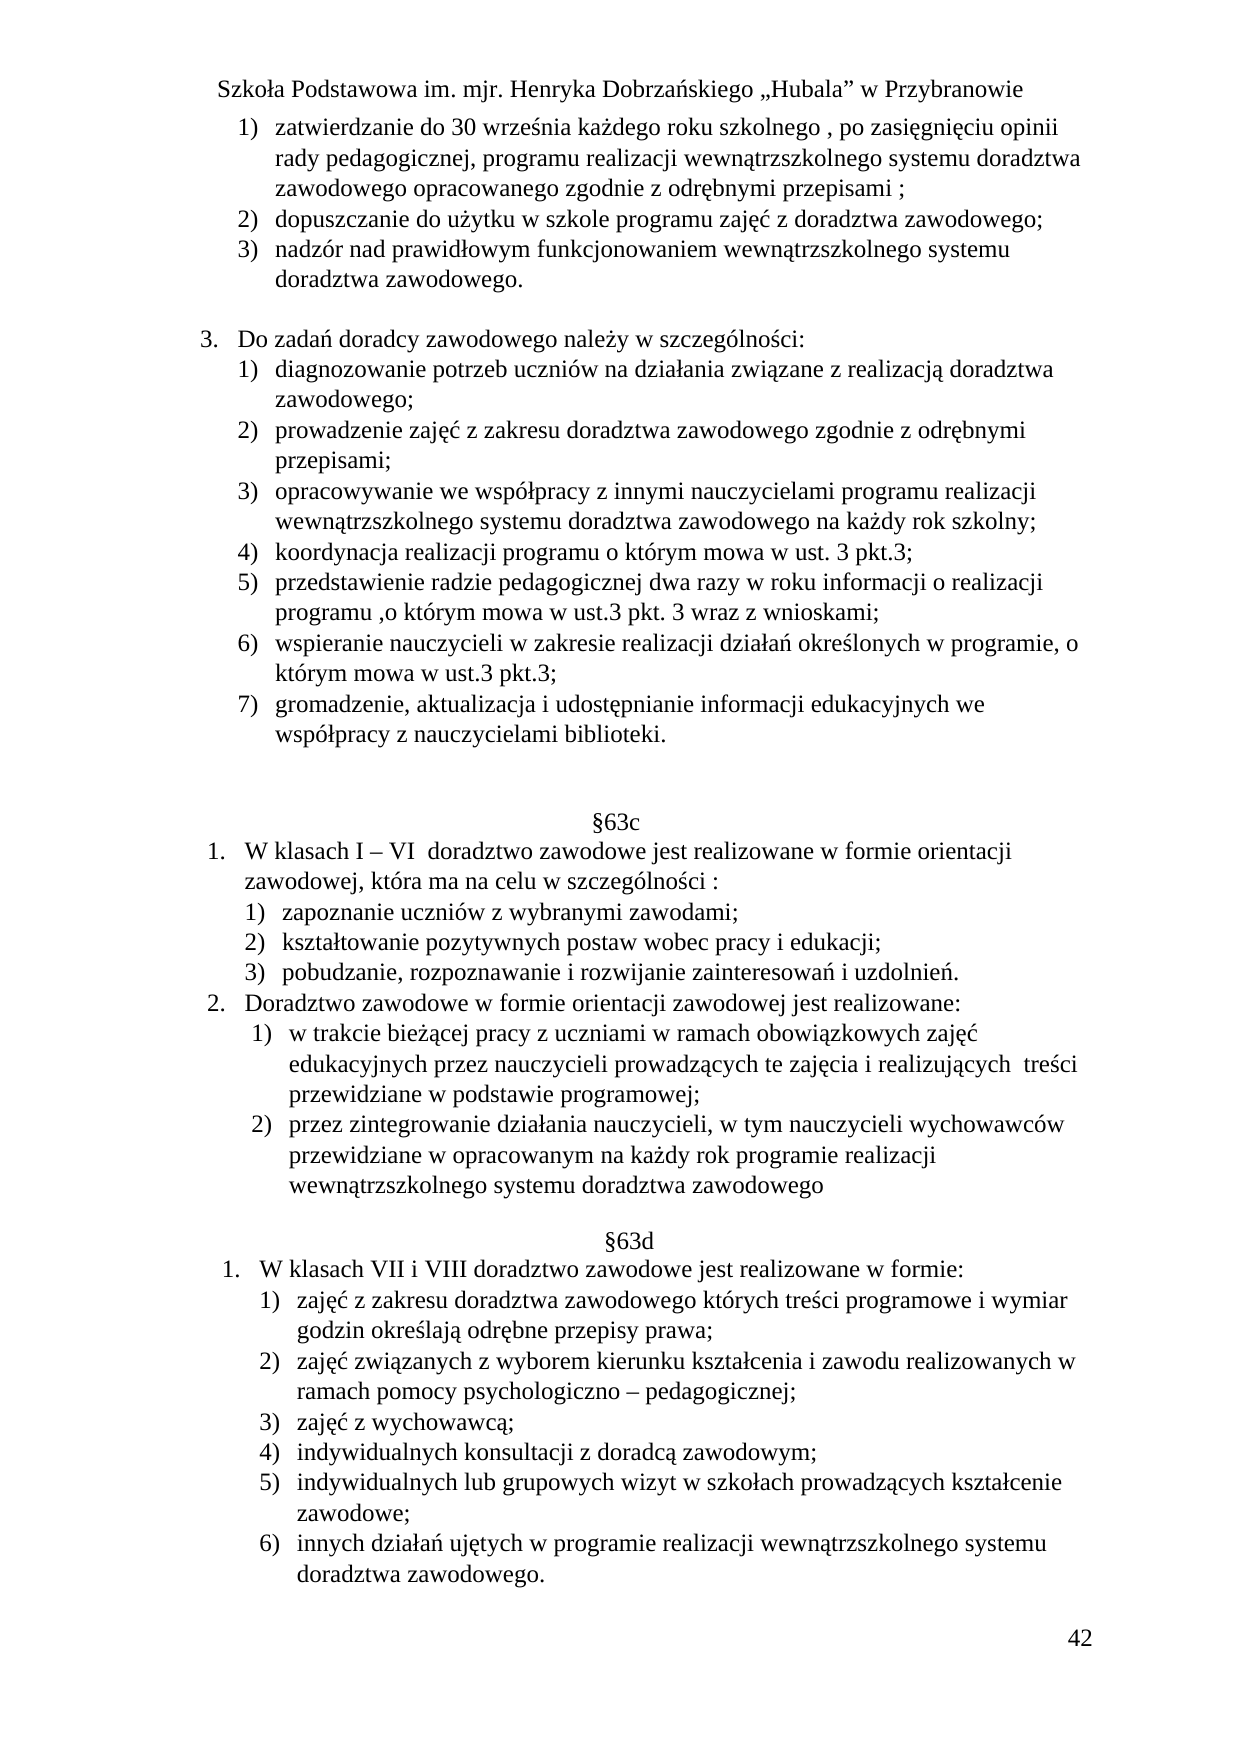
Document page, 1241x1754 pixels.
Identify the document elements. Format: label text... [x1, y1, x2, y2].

list przez zintegrowanie działania nauczycieli, w tym nauczycieli wychowawców przewidziane w opracowanym na każdy rok programie realizacji wewnątrzszkolnego systemu doradztwa zawodowego [251, 1109, 1092, 1199]
list w trakcie bieżącej pracy z uczniami w ramach obowiązkowych zajęć edukacyjnych przez nauczycieli prowadzących te zajęcia i realizujących treści przewidziane w podstawie programowej; [251, 1018, 1092, 1108]
list zajęć z zakresu doradztwa zawodowego których treści programowe i wymiar godzin określają odrębne przepisy prawa; [259, 1285, 1092, 1344]
list kształtowanie pozytywnych postaw wobec pracy i edukacji; [244, 927, 1092, 956]
list gromadzenie, aktualizacja i udostępnianie informacji edukacyjnych we współpracy z nauczycielami biblioteki. [237, 689, 1092, 748]
list nadzór nad prawidłowym funkcjonowaniem wewnątrzszkolnego systemu doradztwa zawodowego. [237, 234, 1092, 293]
text §63c [148, 807, 1092, 836]
list W klasach VII i VIII doradztwo zawodowe jest realizowane w formie: [222, 1254, 1092, 1283]
list Do zadań doradcy zawodowego należy w szczególności: [200, 324, 1092, 352]
list przedstawienie radzie pedagogicznej dwa razy w roku informacji o realizacji programu ,o którym mowa w ust.3 pkt. 3 wraz z wnioskami; [237, 567, 1092, 626]
list zajęć z wychowawcą; [259, 1407, 1092, 1435]
list wspieranie nauczycieli w zakresie realizacji działań określonych w programie, o którym mowa w ust.3 pkt.3; [237, 628, 1092, 687]
list diagnozowanie potrzeb uczniów na działania związane z realizacją doradztwa zawodowego; [237, 354, 1092, 413]
list pobudzanie, rozpoznawanie i rozwijanie zainteresowań i uzdolnień. [244, 957, 1092, 986]
list opracowywanie we współpracy z innymi nauczycielami programu realizacji wewnątrzszkolnego systemu doradztwa zawodowego na każdy rok szkolny; [237, 476, 1092, 535]
list zapoznanie uczniów z wybranymi zawodami; [244, 897, 1092, 925]
list W klasach I – VI doradztwo zawodowe jest realizowane w formie orientacji zawodowej, która ma na celu w szczególności : [207, 836, 1092, 895]
list zajęć związanych z wyborem kierunku kształcenia i zawodu realizowanych w ramach pomocy psychologiczno – pedagogicznej; [259, 1346, 1092, 1405]
list koordynacja realizacji programu o którym mowa w ust. 3 pkt.3; [237, 537, 1092, 565]
list innych działań ujętych w programie realizacji wewnątrzszkolnego systemu doradztwa zawodowego. [259, 1528, 1092, 1587]
list dopuszczanie do użytku w szkole programu zajęć z doradztwa zawodowego; [237, 204, 1092, 232]
list zatwierdzanie do 30 września każdego roku szkolnego , po zasięgnięciu opinii rady pedagogicznej, programu realizacji wewnątrzszkolnego systemu doradztwa zawodowego opracowanego zgodnie z odrębnymi przepisami ; [237, 112, 1092, 202]
list indywidualnych konsultacji z doradcą zawodowym; [259, 1437, 1092, 1466]
list indywidualnych lub grupowych wizyt w szkołach prowadzących kształcenie zawodowe; [259, 1467, 1092, 1527]
list Doradztwo zawodowe w formie orientacji zawodowej jest realizowane: [207, 988, 1092, 1017]
list prowadzenie zajęć z zakresu doradztwa zawodowego zgodnie z odrębnymi przepisami; [237, 415, 1092, 474]
text §63d [148, 1226, 1092, 1254]
